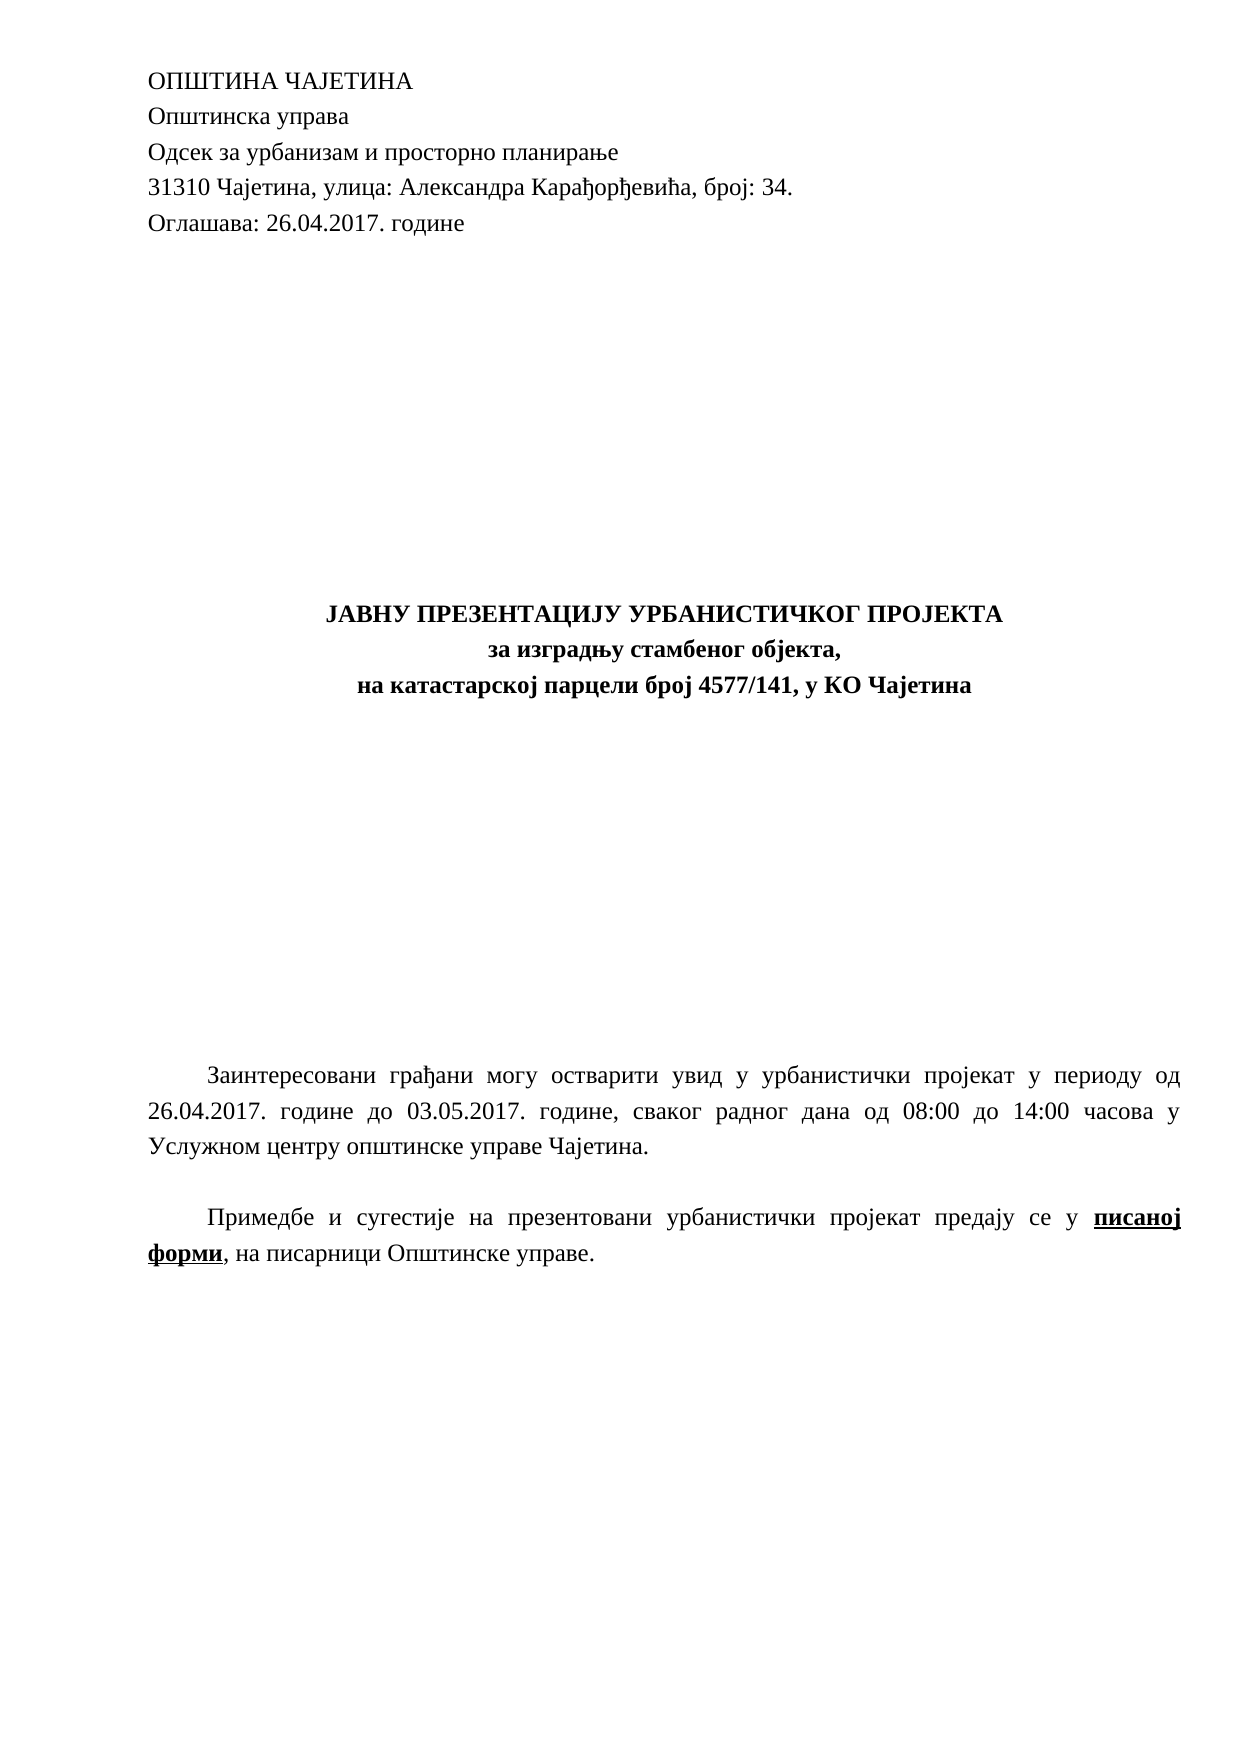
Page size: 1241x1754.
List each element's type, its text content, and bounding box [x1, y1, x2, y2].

text Заинтересовани грађани могу остварити увид у урбанистички пројекат у периоду од 26.04.2017. године до 03.05.2017. године, сваког радног дана од 08:00 до 14:00 часова у Услужном центру општинске управе Чајетина. [148, 1054, 1181, 1160]
text ЈАВНУ ПРЕЗЕНТАЦИЈУ УРБАНИСТИЧКОГ ПРОЈЕКТА [148, 592, 1181, 627]
text Одсек за урбанизам и просторно планирање [148, 130, 1181, 166]
text Општинска управа [148, 94, 1181, 130]
text 31310 Чајетина, улица: Александра Карађорђевића, број: 34. [148, 166, 1181, 201]
text за изградњу стамбеног објекта, [148, 627, 1181, 663]
text на катастарској парцели број 4577/141, у КО Чајетина [148, 663, 1181, 698]
text Оглашава: 26.04.2017. године [148, 201, 1181, 237]
text ОПШТИНА ЧАЈЕТИНА [148, 59, 1181, 94]
text Примедбе и сугестије на презентовани урбанистички пројекат предају се у писаној форми, на писарници Општинске управе. [148, 1196, 1181, 1267]
